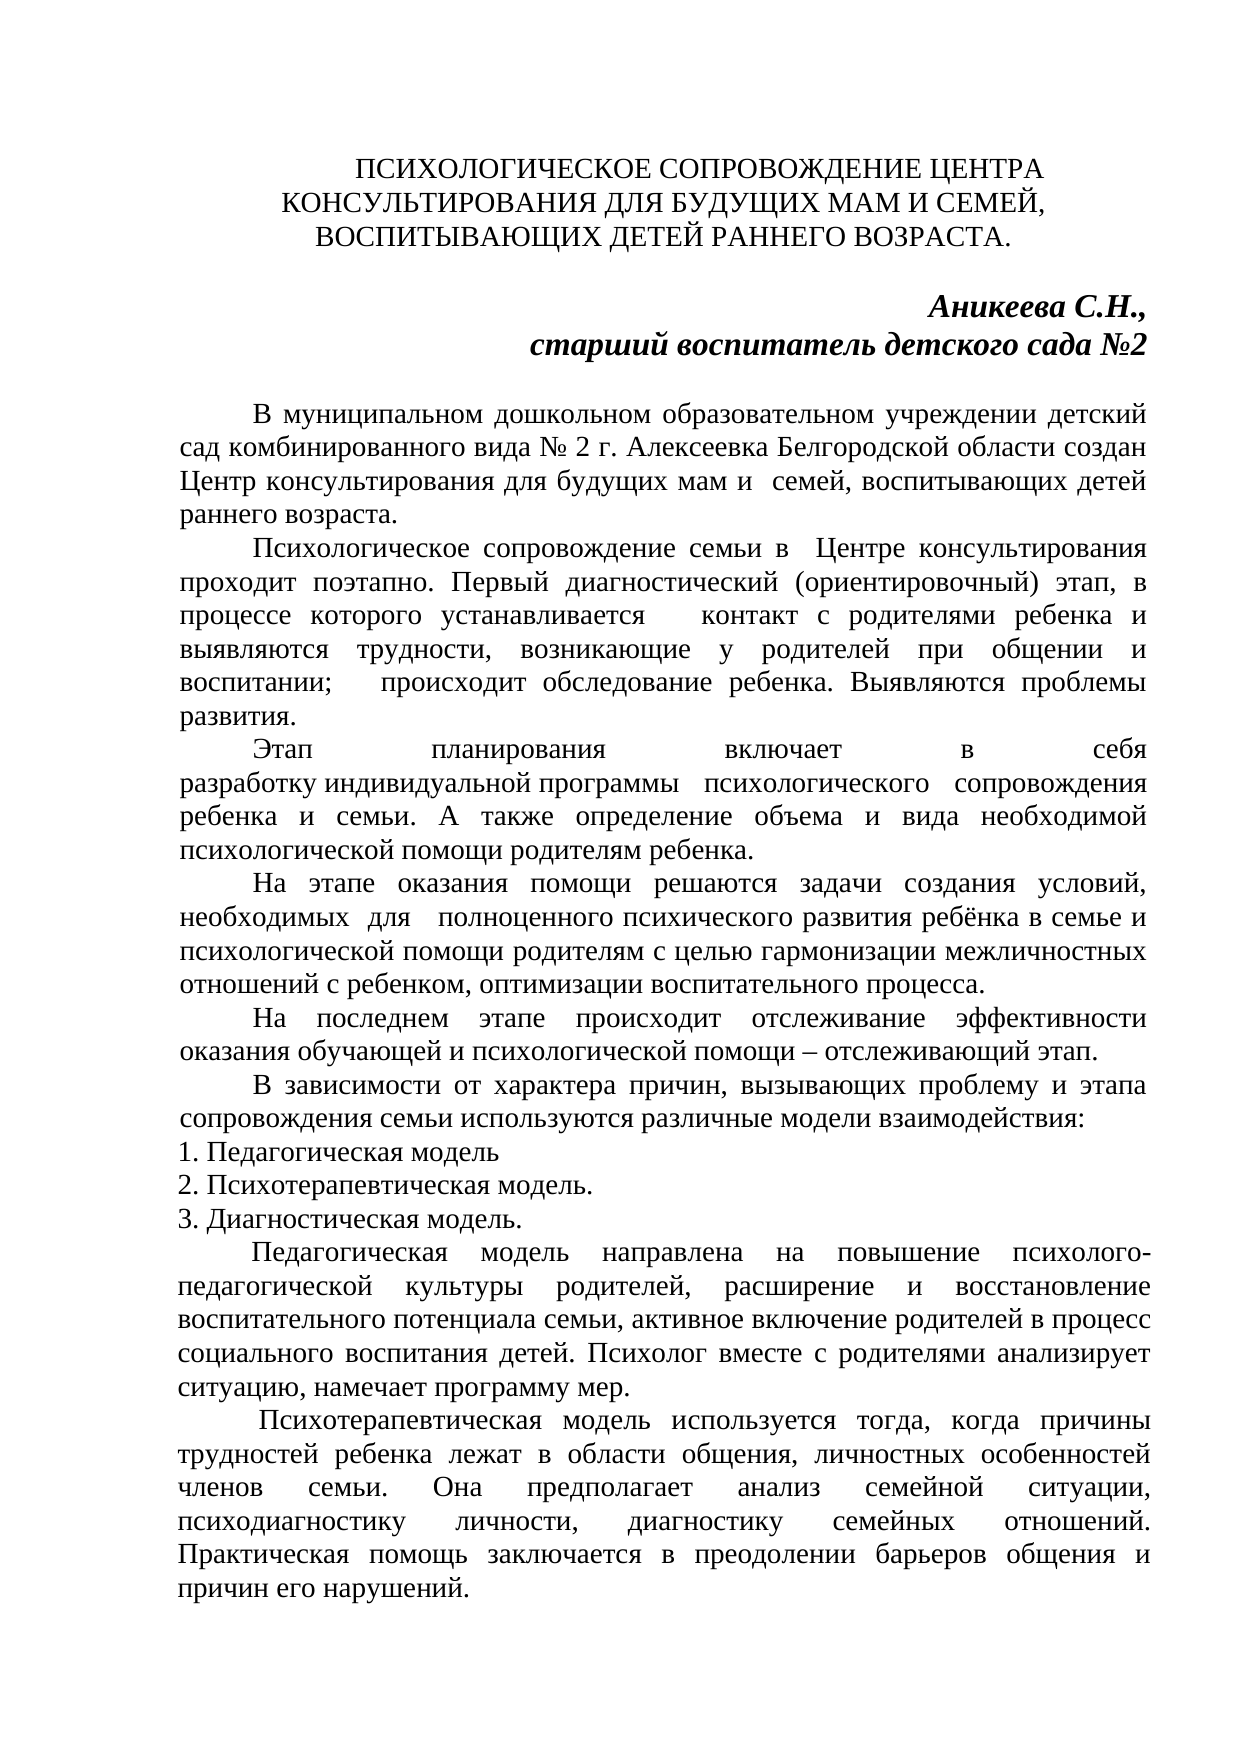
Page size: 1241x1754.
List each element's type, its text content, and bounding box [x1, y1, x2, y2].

text На последнем этапе происходит отслеживание эффективности оказания обучающей и психологической помощи – отслеживающий этап. [179, 1000, 1147, 1067]
text ПСИХОЛОГИЧЕСКОЕ СОПРОВОЖДЕНИЕ ЦЕНТРА КОНСУЛЬТИРОВАНИЯ ДЛЯ БУДУЩИХ МАМ И СЕМЕЙ, ВОСПИТЫВАЮЩИХ ДЕТЕЙ РАННЕГО ВОЗРАСТА. [179, 152, 1147, 252]
text Психологическое сопровождение семьи в Центре консультирования проходит поэтапно. Первый диагностический (ориентировочный) этап, в процессе которого устанавливается контакт с родителями ребенка и выявляются трудности, возникающие у родителей при общении и воспитании; происходит обследование ребенка. Выявляются проблемы развития. [179, 564, 1147, 731]
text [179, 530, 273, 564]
text 2. Психотерапевтическая модель. [177, 1167, 1152, 1201]
text Психотерапевтическая модель используется тогда, когда причины трудностей ребенка лежат в области общения, личностных особенностей членов семьи. Она предполагает анализ семейной ситуации, психодиагностику личности, диагностику семейных отношений. Практическая помощь заключается в преодолении барьеров общения и причин его нарушений. [177, 1402, 1152, 1603]
text В зависимости от характера причин, вызывающих проблему и этапа сопровождения семьи используются различные модели взаимодействия: [179, 1067, 1147, 1134]
text Педагогическая модель направлена на повышение психолого-педагогической культуры родителей, расширение и восстановление воспитательного потенциала семьи, активное включение родителей в процесс социального воспитания детей. Психолог вместе с родителями анализирует ситуацию, намечает программу мер. [177, 1234, 1152, 1402]
text В муниципальном дошкольном образовательном учреждении детский сад комбинированного вида № 2 г. Алексеевка Белгородской области создан Центр консультирования для будущих мам и семей, воспитывающих детей раннего возраста. [179, 396, 1147, 530]
text На этапе оказания помощи решаются задачи создания условий, необходимых для полноценного психического развития ребёнка в семье и психологической помощи родителям с целью гармонизации межличностных отношений с ребенком, оптимизации воспитательного процесса. [179, 866, 1147, 1000]
text 3. Диагностическая модель. [177, 1201, 1152, 1234]
text Аникеева С.Н., [179, 286, 1147, 324]
text 1. Педагогическая модель [177, 1134, 1152, 1167]
text старший воспитатель детского сада №2 [179, 324, 1147, 362]
text Этап планирования включает в себя разработку индивидуальной программы психологического сопровождения ребенка и семьи. А также определение объема и вида необходимой психологической помощи родителям ребенка. [179, 731, 1147, 866]
